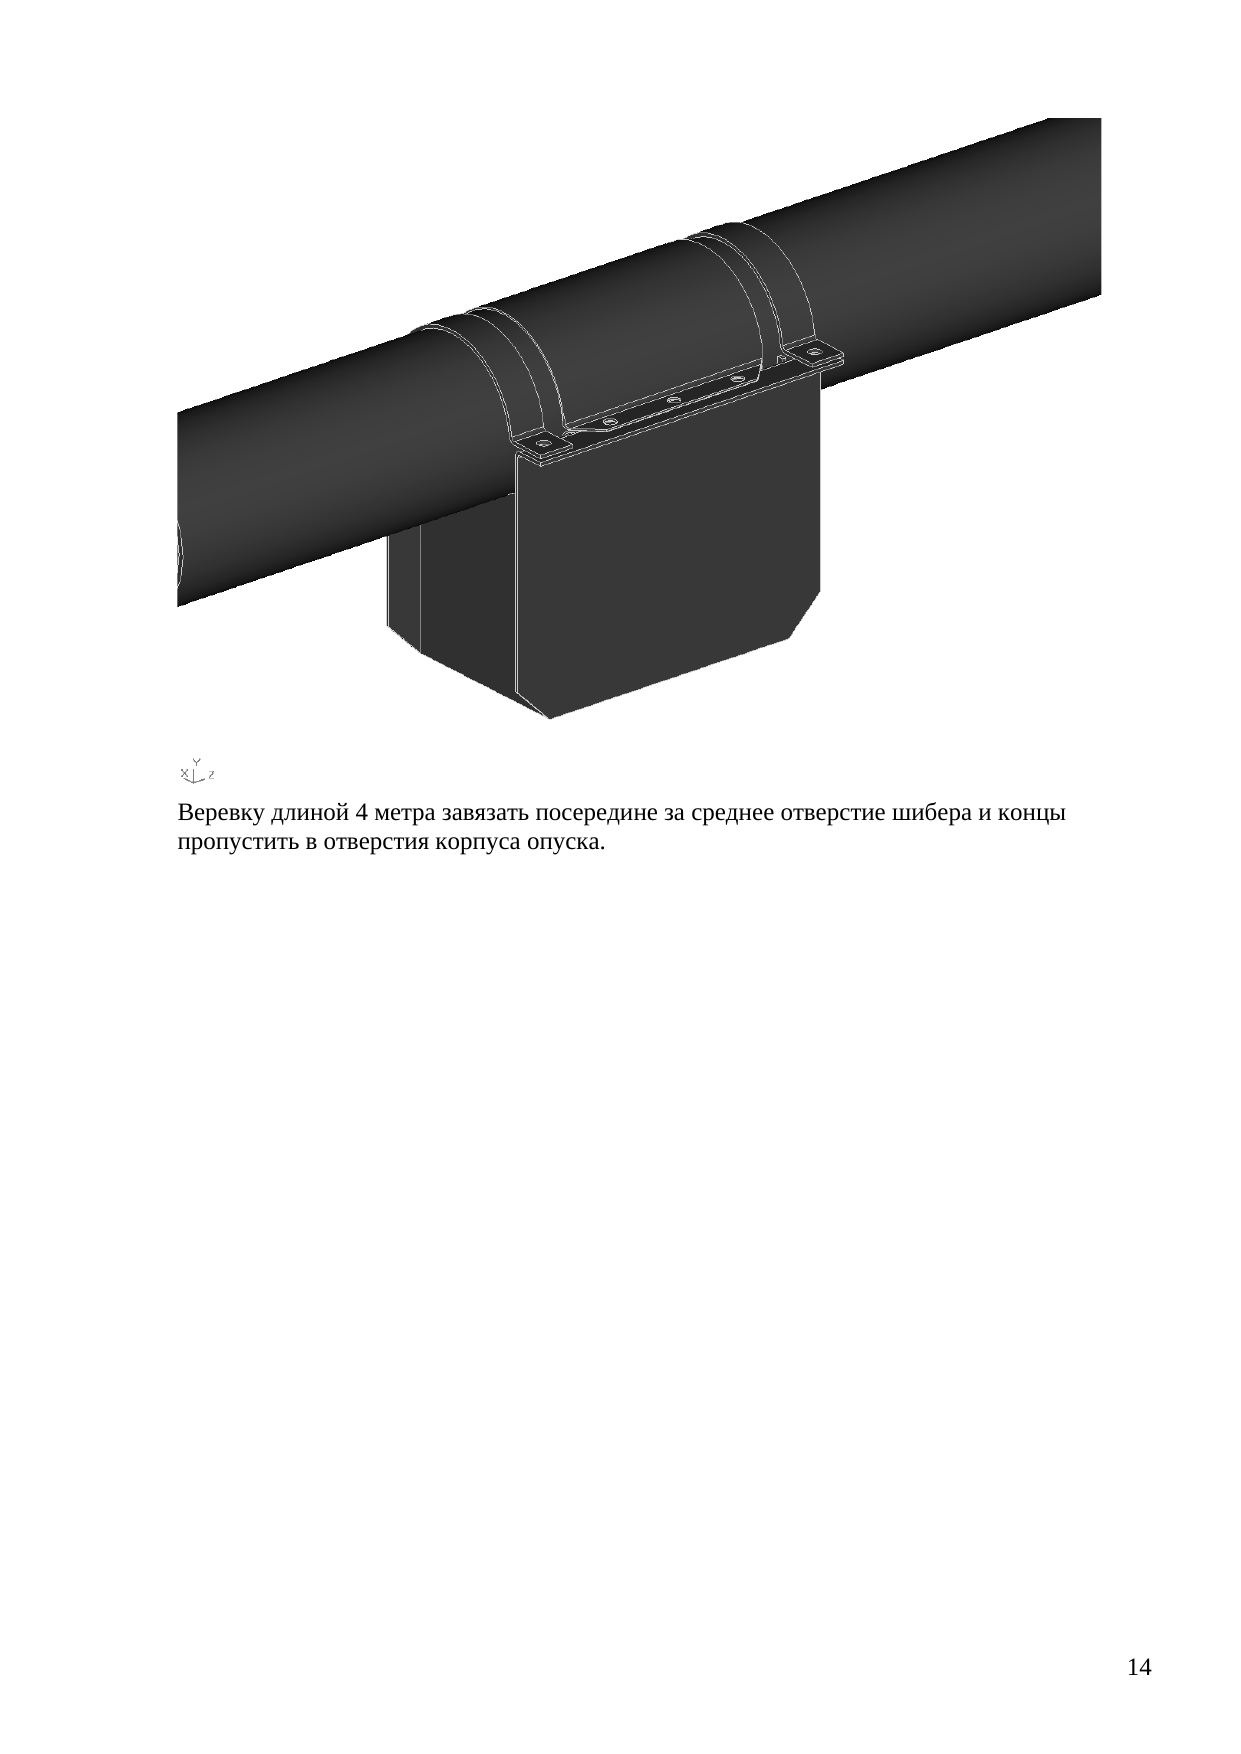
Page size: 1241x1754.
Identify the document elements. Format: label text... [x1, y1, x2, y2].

picture [177, 118, 1102, 798]
text Веревку длиной 4 метра завязать посередине за среднее отверстие шибера и концы пропустить в отверстия корпуса опуска. [177, 797, 1152, 855]
